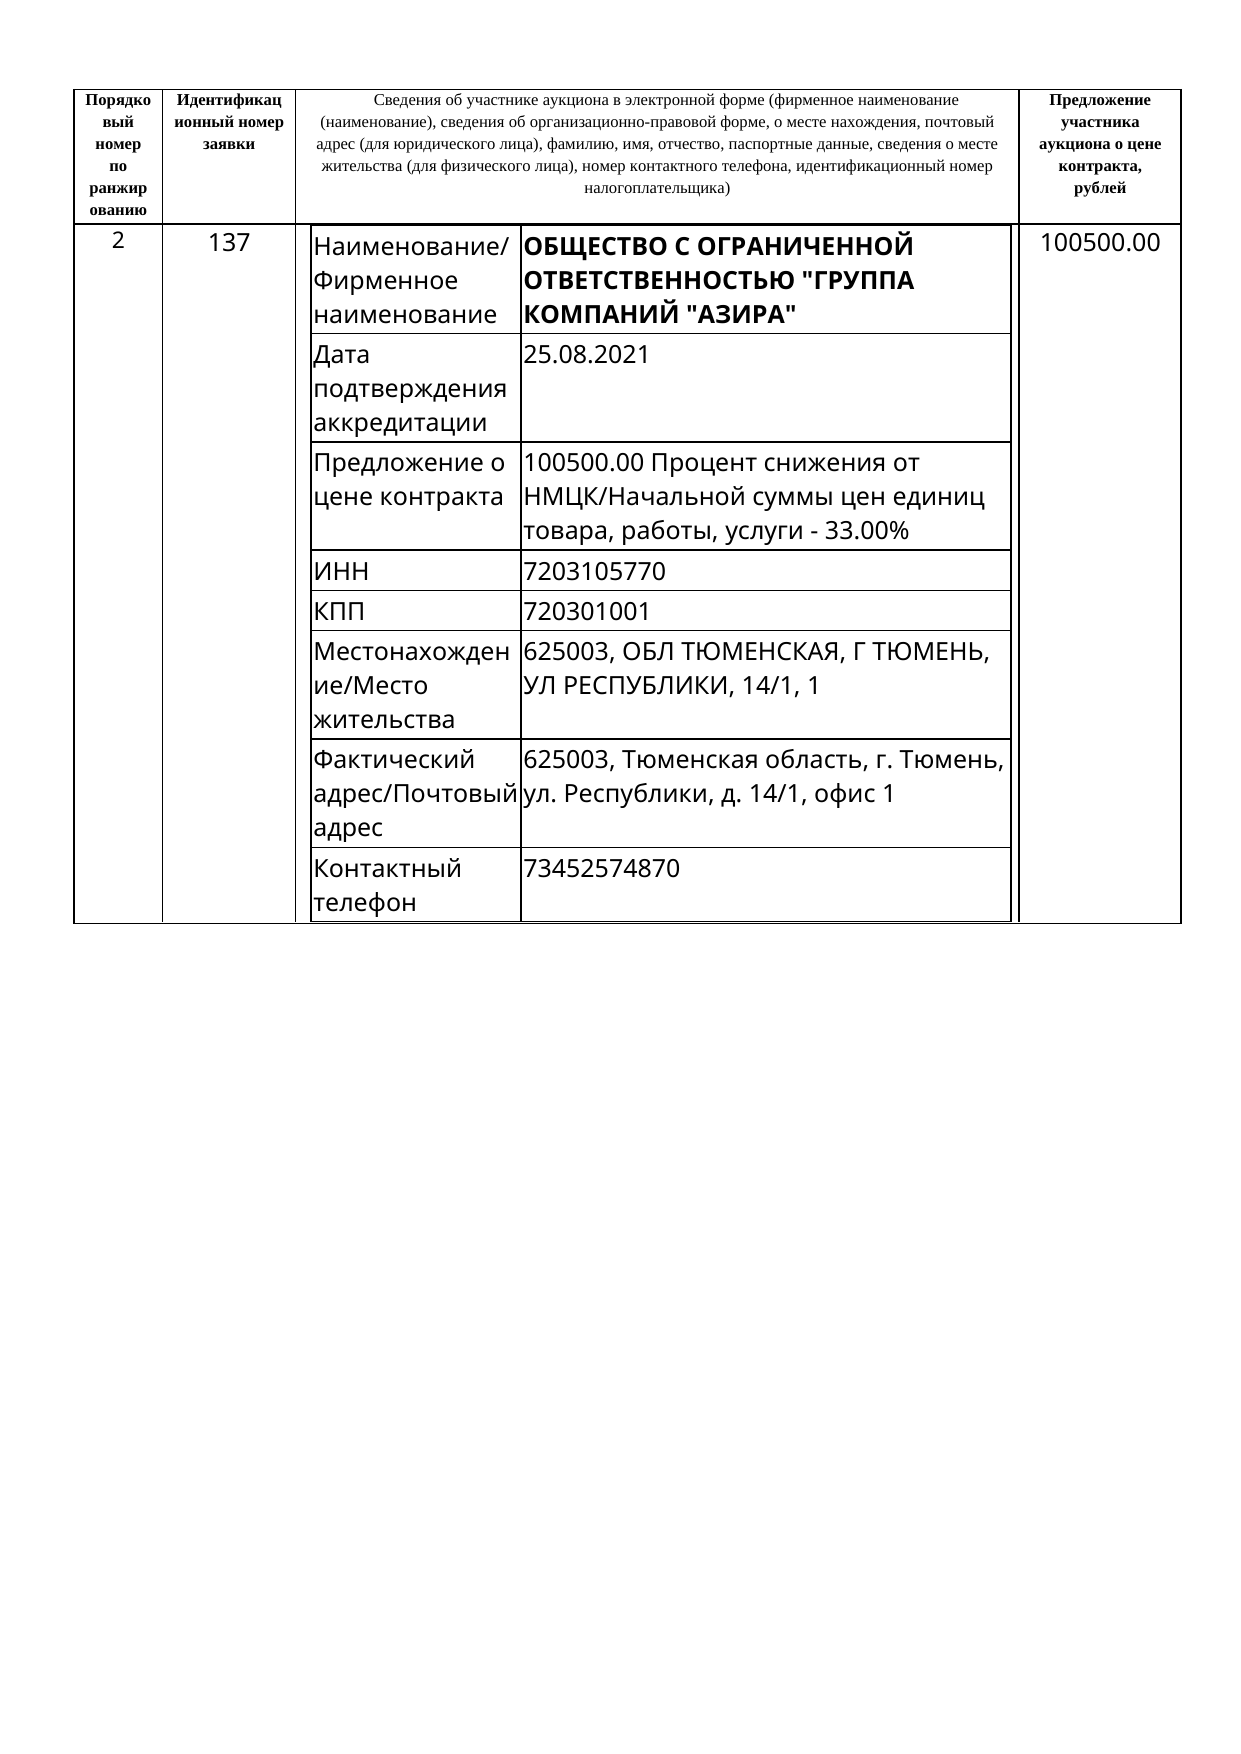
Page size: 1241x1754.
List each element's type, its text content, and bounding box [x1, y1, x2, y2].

table_cell [312, 631, 520, 738]
table_cell [312, 443, 520, 549]
table_header Сведения об участнике аукциона в электронной форме (фирменное наименование (наименование), сведения об организационно-правовой форме, о месте нахождения, почтовый адрес (для юридического лица), фамилию, имя, отчество, паспортные данные, сведения о месте жительства (для физического лица), номер контактного телефона, идентификационный номер налогоплательщика) [296, 90, 1018, 223]
table_cell [522, 443, 1010, 549]
table_cell [312, 591, 520, 630]
table_cell [1012, 225, 1018, 922]
table_cell [522, 334, 1010, 441]
table_cell [522, 551, 1010, 590]
table_cell [522, 848, 1010, 921]
table_cell [312, 226, 520, 333]
table_header Предложение участника аукциона о цене контракта, рублей [1020, 90, 1180, 223]
table_cell [312, 848, 520, 921]
table_cell 2 [75, 225, 162, 922]
table_cell 137 [163, 225, 295, 922]
table_cell [296, 225, 310, 922]
table_header Порядковый номер по ранжированию [75, 90, 162, 223]
table_cell [522, 631, 1010, 738]
table_cell [522, 226, 1010, 333]
table_header Идентификационный номер заявки [163, 90, 295, 223]
table_cell [522, 740, 1010, 847]
table_cell [522, 591, 1010, 630]
table_cell [312, 551, 520, 590]
table_cell [312, 740, 520, 847]
table_cell 100500.00 [1020, 225, 1180, 922]
table_cell [312, 334, 520, 441]
